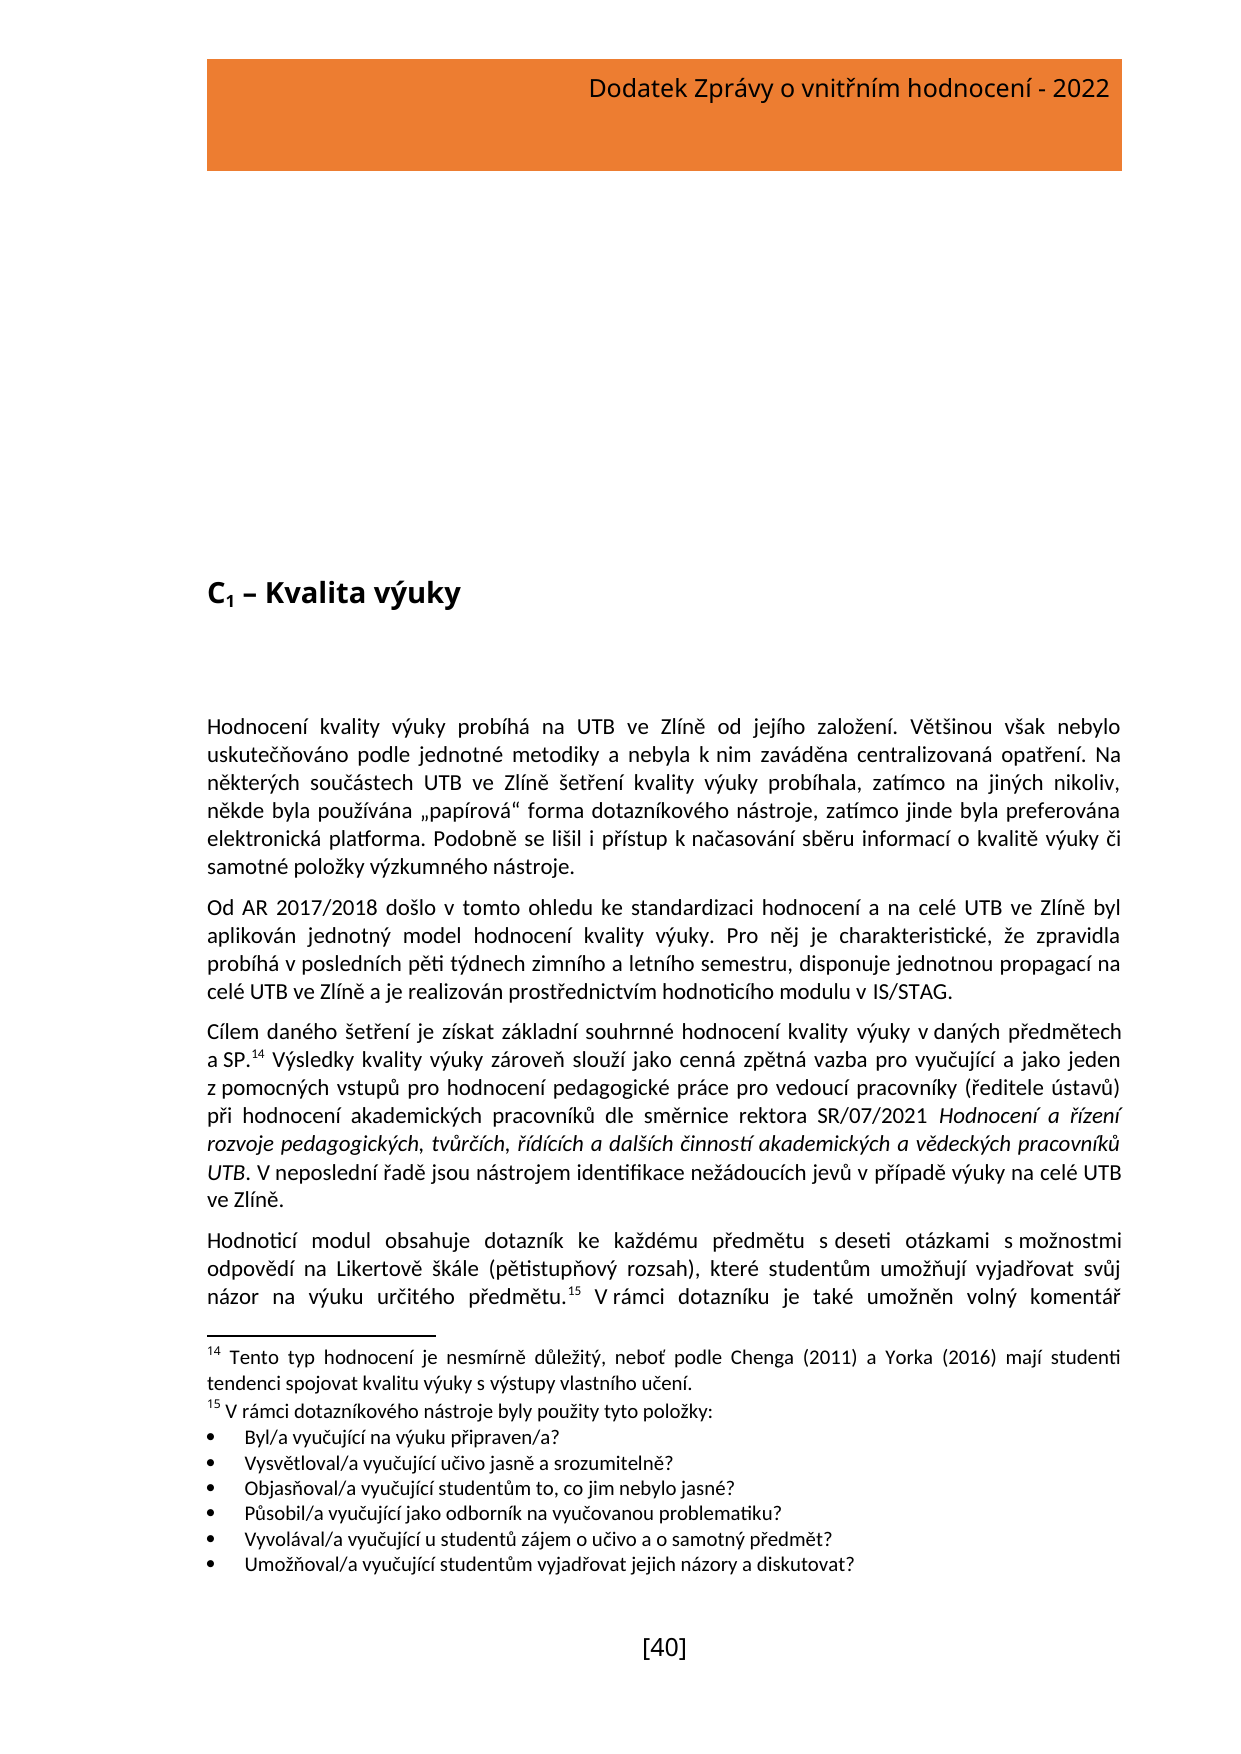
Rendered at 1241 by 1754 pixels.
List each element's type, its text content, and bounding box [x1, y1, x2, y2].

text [207, 1226, 1122, 1310]
subtitle C1 – Kvalita výuky [207, 215, 1122, 612]
text Cílem daného šetření je získat základní souhrnné hodnocení kvality výuky v daných předmětech a SP. Výsledky kvality výuky zároveň slouží jako cenná zpětná vazba pro vyučující a jako jeden z pomocných vstupů pro hodnocení pedagogické práce pro vedoucí pracovníky (ředitele ústavů) při hodnocení akademických pracovníků dle směrnice rektora SR/07/2021 Hodnocení a řízení rozvoje pedagogických, tvůrčích, řídících a dalších činností akademických a vědeckých pracovníků UTB. V neposlední řadě jsou nástrojem identifikace nežádoucích jevů v případě výuky na celé UTB ve Zlíně. [207, 1017, 1122, 1214]
text Hodnocení kvality výuky probíhá na UTB ve Zlíně od jejího založení. Většinou však nebylo uskutečňováno podle jednotné metodiky a nebyla k nim zaváděna centralizovaná opatření. Na některých součástech UTB ve Zlíně šetření kvality výuky probíhala, zatímco na jiných nikoliv, někde byla používána „papírová“ forma dotazníkového nástroje, zatímco jinde byla preferována elektronická platforma. Podobně se lišil i přístup k načasování sběru informací o kvalitě výuky či samotné položky výzkumného nástroje. [207, 712, 1122, 880]
text Od AR 2017/2018 došlo v tomto ohledu ke standardizaci hodnocení a na celé UTB ve Zlíně byl aplikován jednotný model hodnocení kvality výuky. Pro něj je charakteristické, že zpravidla probíhá v posledních pěti týdnech zimního a letního semestru, disponuje jednotnou propagací na celé UTB ve Zlíně a je realizován prostřednictvím hodnoticího modulu v IS/STAG. [207, 893, 1122, 1005]
